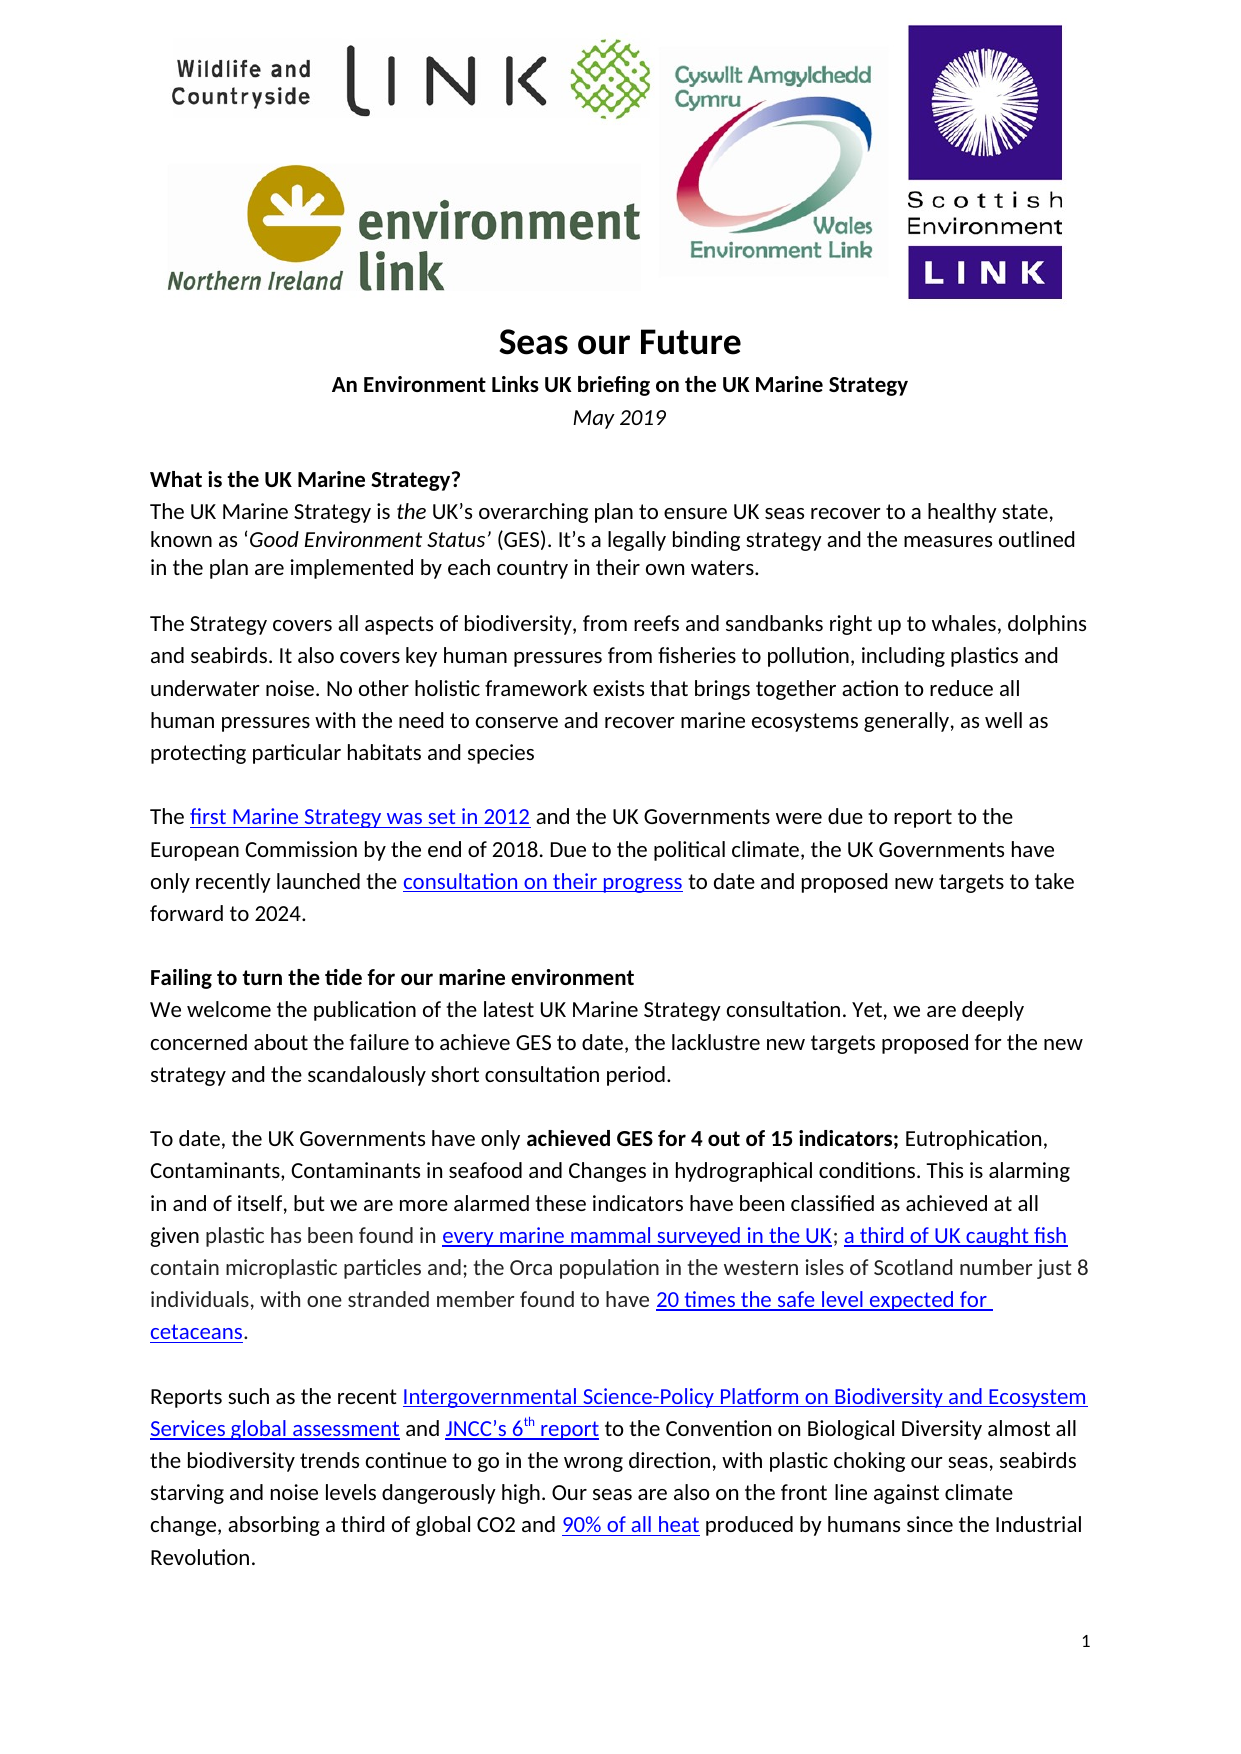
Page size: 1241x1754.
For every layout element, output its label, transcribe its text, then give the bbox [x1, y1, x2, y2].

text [150, 1382, 1090, 1603]
picture [150, 18, 1091, 311]
text What is the UK Marine Strategy? [150, 465, 1090, 493]
text To date, the UK Governments have only achieved GES for 4 out of 15 indicators; Eutrophication, Contaminants, Contaminants in seafood and Changes in hydrographical conditions. This is alarming in and of itself, but we are more alarmed these indicators have been classified as achieved at all given plastic has been found in every marine mammal surveyed in the UK; a third of UK caught fish contain microplastic particles and; the Orca population in the western isles of Scotland number just 8 individuals, with one stranded member found to have 20 times the safe level expected for cetaceans. [150, 1124, 1090, 1253]
text To date, the UK Governments have only achieved GES for 4 out of 15 indicators; Eutrophication, Contaminants, Contaminants in seafood and Changes in hydrographical conditions. This is alarming in and of itself, but we are more alarmed these indicators have been classified as achieved at all given plastic has been found in every marine mammal surveyed in the UK; a third of UK caught fish contain microplastic particles and; the Orca population in the western isles of Scotland number just 8 individuals, with one stranded member found to have 20 times the safe level expected for cetaceans. [150, 1281, 1090, 1346]
text The Strategy covers all aspects of biodiversity, from reefs and sandbanks right up to whales, dolphins and seabirds. It also covers key human pressures from fisheries to pollution, including plastics and underwater noise. No other holistic framework exists that brings together action to reduce all human pressures with the need to conserve and recover marine ecosystems generally, as well as protecting particular habitats and species [150, 609, 1090, 766]
text An Environment Links UK briefing on the UK Marine Strategy [150, 371, 1090, 398]
text Seas our Future [150, 150, 1090, 364]
text May 2019 [150, 403, 1090, 431]
text Failing to turn the tide for our marine environment [150, 963, 1090, 991]
text We welcome the publication of the latest UK Marine Strategy consultation. Yet, we are deeply concerned about the failure to achieve GES to date, the lacklustre new targets proposed for the new strategy and the scandalously short consultation period. [150, 996, 1090, 1088]
text The UK Marine Strategy is the UK’s overarching plan to ensure UK seas recover to a healthy state, known as ‘Good Environment Status’ (GES). It’s a legally binding strategy and the measures outlined in the plan are implemented by each country in their own waters. [150, 497, 1090, 581]
text The first Marine Strategy was set in 2012 and the UK Governments were due to report to the European Commission by the end of 2018. Due to the political climate, the UK Governments have only recently launched the consultation on their progress to date and proposed new targets to take forward to 2024. [150, 802, 1090, 927]
